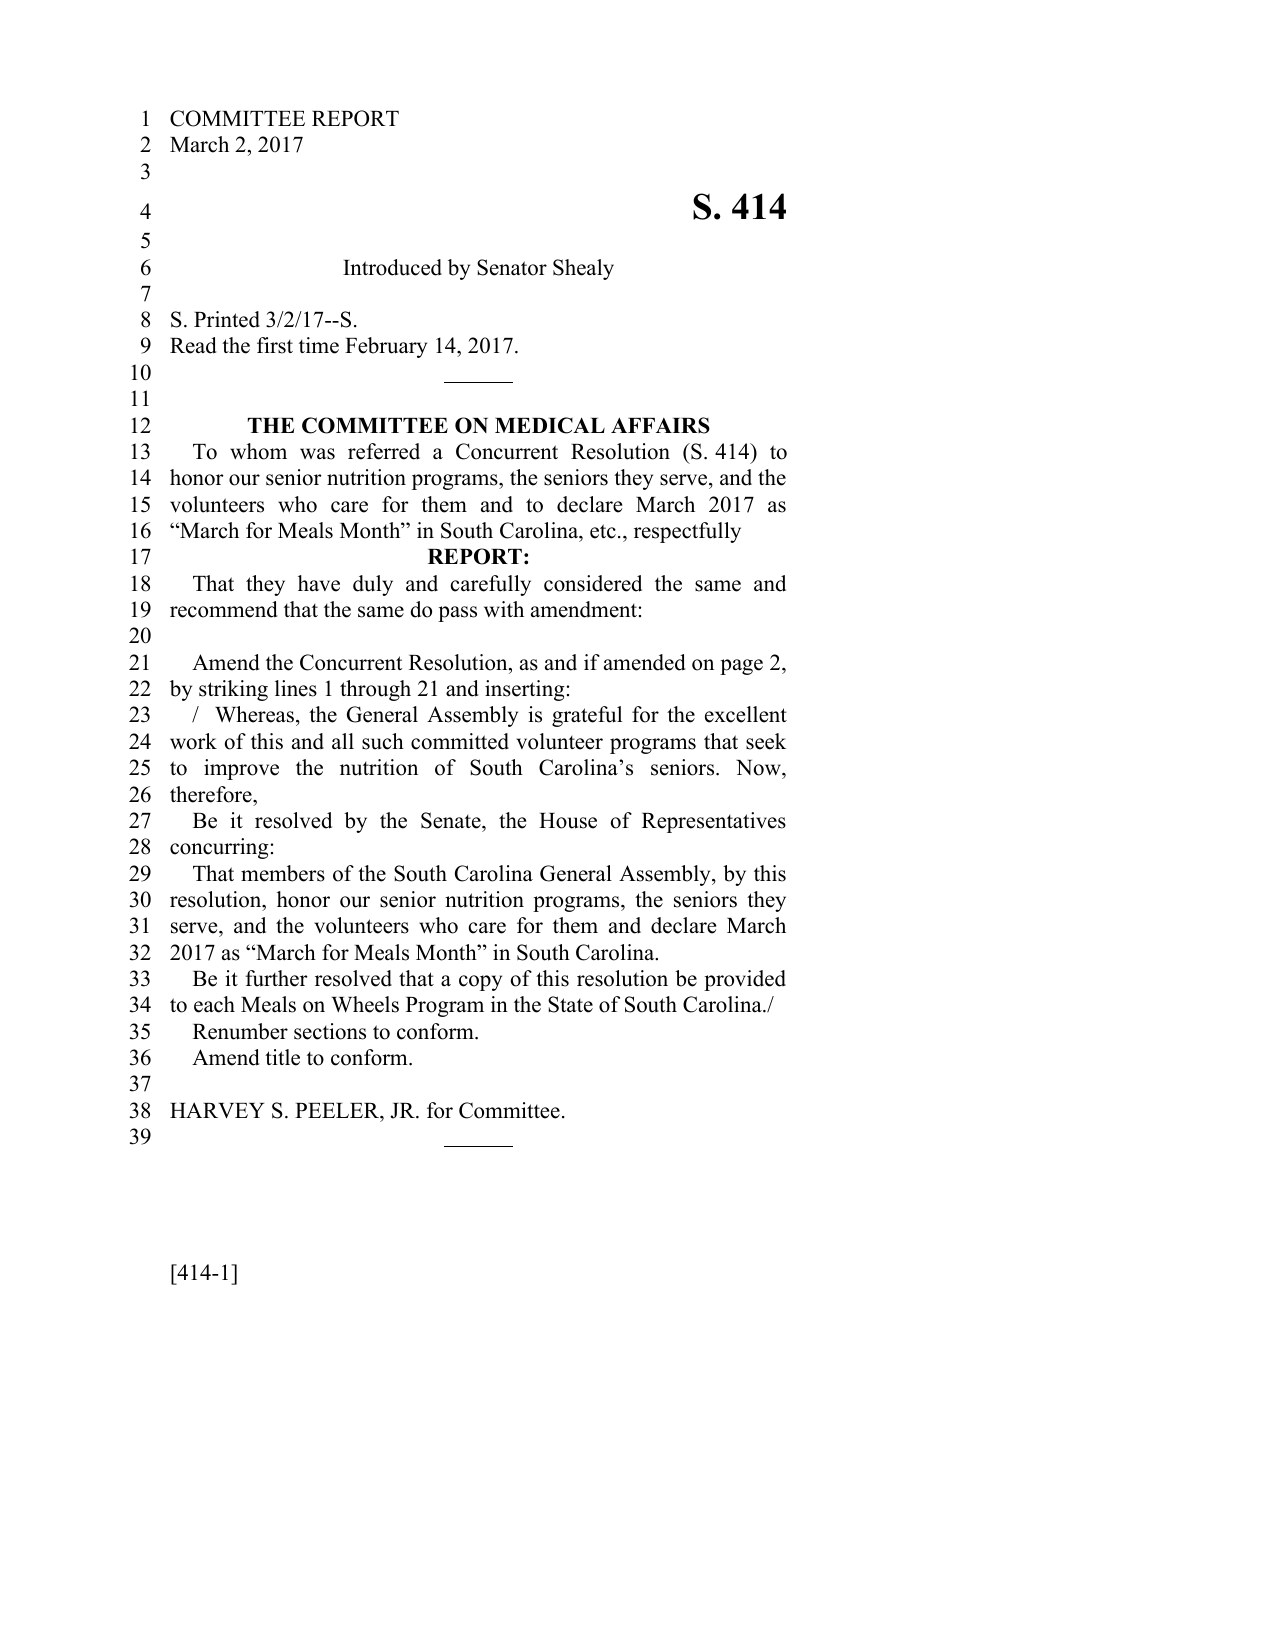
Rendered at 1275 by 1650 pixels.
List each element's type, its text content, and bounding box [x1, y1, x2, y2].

text Be it resolved by the Senate, the House of Representatives concurring: [169, 807, 787, 860]
text S. Printed 3/2/17--S. [169, 306, 787, 333]
text Renumber sections to conform. [169, 1018, 787, 1044]
text THE COMMITTEE ON MEDICAL AFFAIRS [169, 412, 787, 438]
text Amend the Concurrent Resolution, as and if amended on page 2, by striking lines 1 through 21 and inserting: [169, 649, 787, 702]
text That they have duly and carefully considered the same and recommend that the same do pass with amendment: [169, 570, 787, 622]
text Be it further resolved that a copy of this resolution be provided to each Meals on Wheels Program in the State of South Carolina./ [169, 965, 787, 1018]
text COMMITTEE REPORT [169, 105, 787, 131]
text Introduced by Senator Shealy [169, 253, 787, 280]
text Read the first time February 14, 2017. [169, 333, 787, 359]
text HARVEY S. PEELER, JR. for Committee. [169, 1097, 787, 1123]
text / Whereas, the General Assembly is grateful for the excellent work of this and all such committed volunteer programs that seek to improve the nutrition of South Carolina’s seniors. Now, therefore, [169, 702, 787, 807]
text To whom was referred a Concurrent Resolution (S. 414) to honor our senior nutrition programs, the seniors they serve, and the volunteers who care for them and to declare March 2017 as “March for Meals Month” in South Carolina, etc., respectfully [169, 438, 787, 543]
text Amend title to conform. [169, 1044, 787, 1071]
text That members of the South Carolina General Assembly, by this resolution, honor our senior nutrition programs, the seniors they serve, and the volunteers who care for them and declare March 2017 as “March for Meals Month” in South Carolina. [169, 860, 787, 965]
text REPORT: [169, 543, 787, 570]
text S. 414 [169, 184, 787, 227]
text March 2, 2017 [169, 131, 787, 158]
